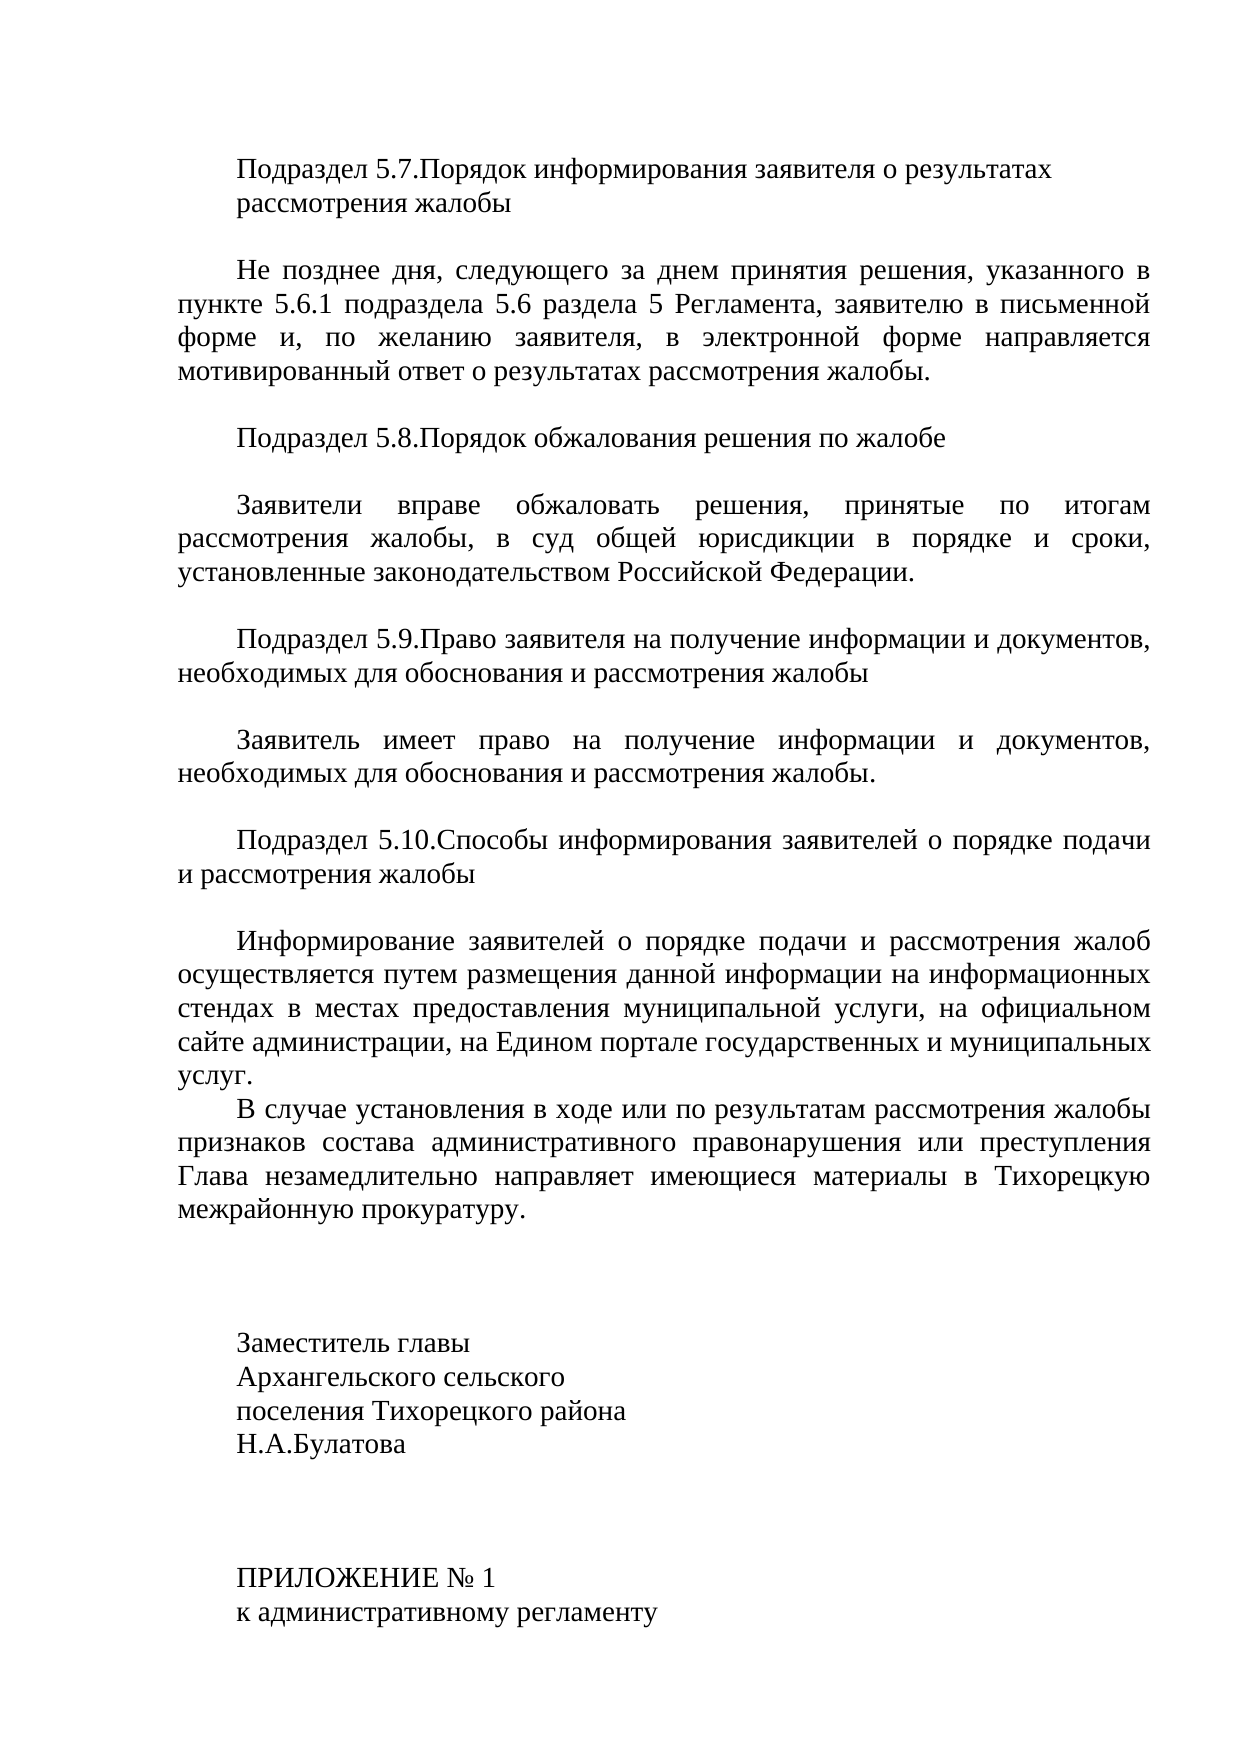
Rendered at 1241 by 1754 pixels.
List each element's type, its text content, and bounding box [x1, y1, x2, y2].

text Подраздел 5.8.Порядок обжалования решения по жалобе [177, 420, 1152, 453]
text к административному регламенту [177, 1594, 1152, 1627]
text поселения Тихорецкого района [177, 1393, 1152, 1426]
text Подраздел 5.7.Порядок информирования заявителя о результатах [177, 152, 1152, 185]
text Заместитель главы [177, 1326, 1152, 1359]
text рассмотрения жалобы [177, 185, 1152, 219]
text Архангельского сельского [177, 1359, 1152, 1393]
text Информирование заявителей о порядке подачи и рассмотрения жалоб осуществляется путем размещения данной информации на информационных стендах в местах предоставления муниципальной услуги, на официальном сайте администрации, на Едином портале государственных и муниципальных услуг. [177, 923, 1152, 1091]
text ПРИЛОЖЕНИЕ № 1 [177, 1560, 1152, 1594]
text Подраздел 5.9.Право заявителя на получение информации и документов, необходимых для обоснования и рассмотрения жалобы [177, 621, 1152, 688]
text Заявители вправе обжаловать решения, принятые по итогам рассмотрения жалобы, в суд общей юрисдикции в порядке и сроки, установленные законодательством Российской Федерации. [177, 487, 1152, 588]
text Заявитель имеет право на получение информации и документов, необходимых для обоснования и рассмотрения жалобы. [177, 722, 1152, 789]
text Не позднее дня, следующего за днем принятия решения, указанного в пункте 5.6.1 подраздела 5.6 раздела 5 Регламента, заявителю в письменной форме и, по желанию заявителя, в электронной форме направляется мотивированный ответ о результатах рассмотрения жалобы. [177, 252, 1152, 386]
text Подраздел 5.10.Способы информирования заявителей о порядке подачи и рассмотрения жалобы [177, 822, 1152, 889]
text В случае установления в ходе или по результатам рассмотрения жалобы признаков состава административного правонарушения или преступления Глава незамедлительно направляет имеющиеся материалы в Тихорецкую межрайонную прокуратуру. [177, 1091, 1152, 1225]
text Н.А.Булатова [177, 1426, 1152, 1460]
